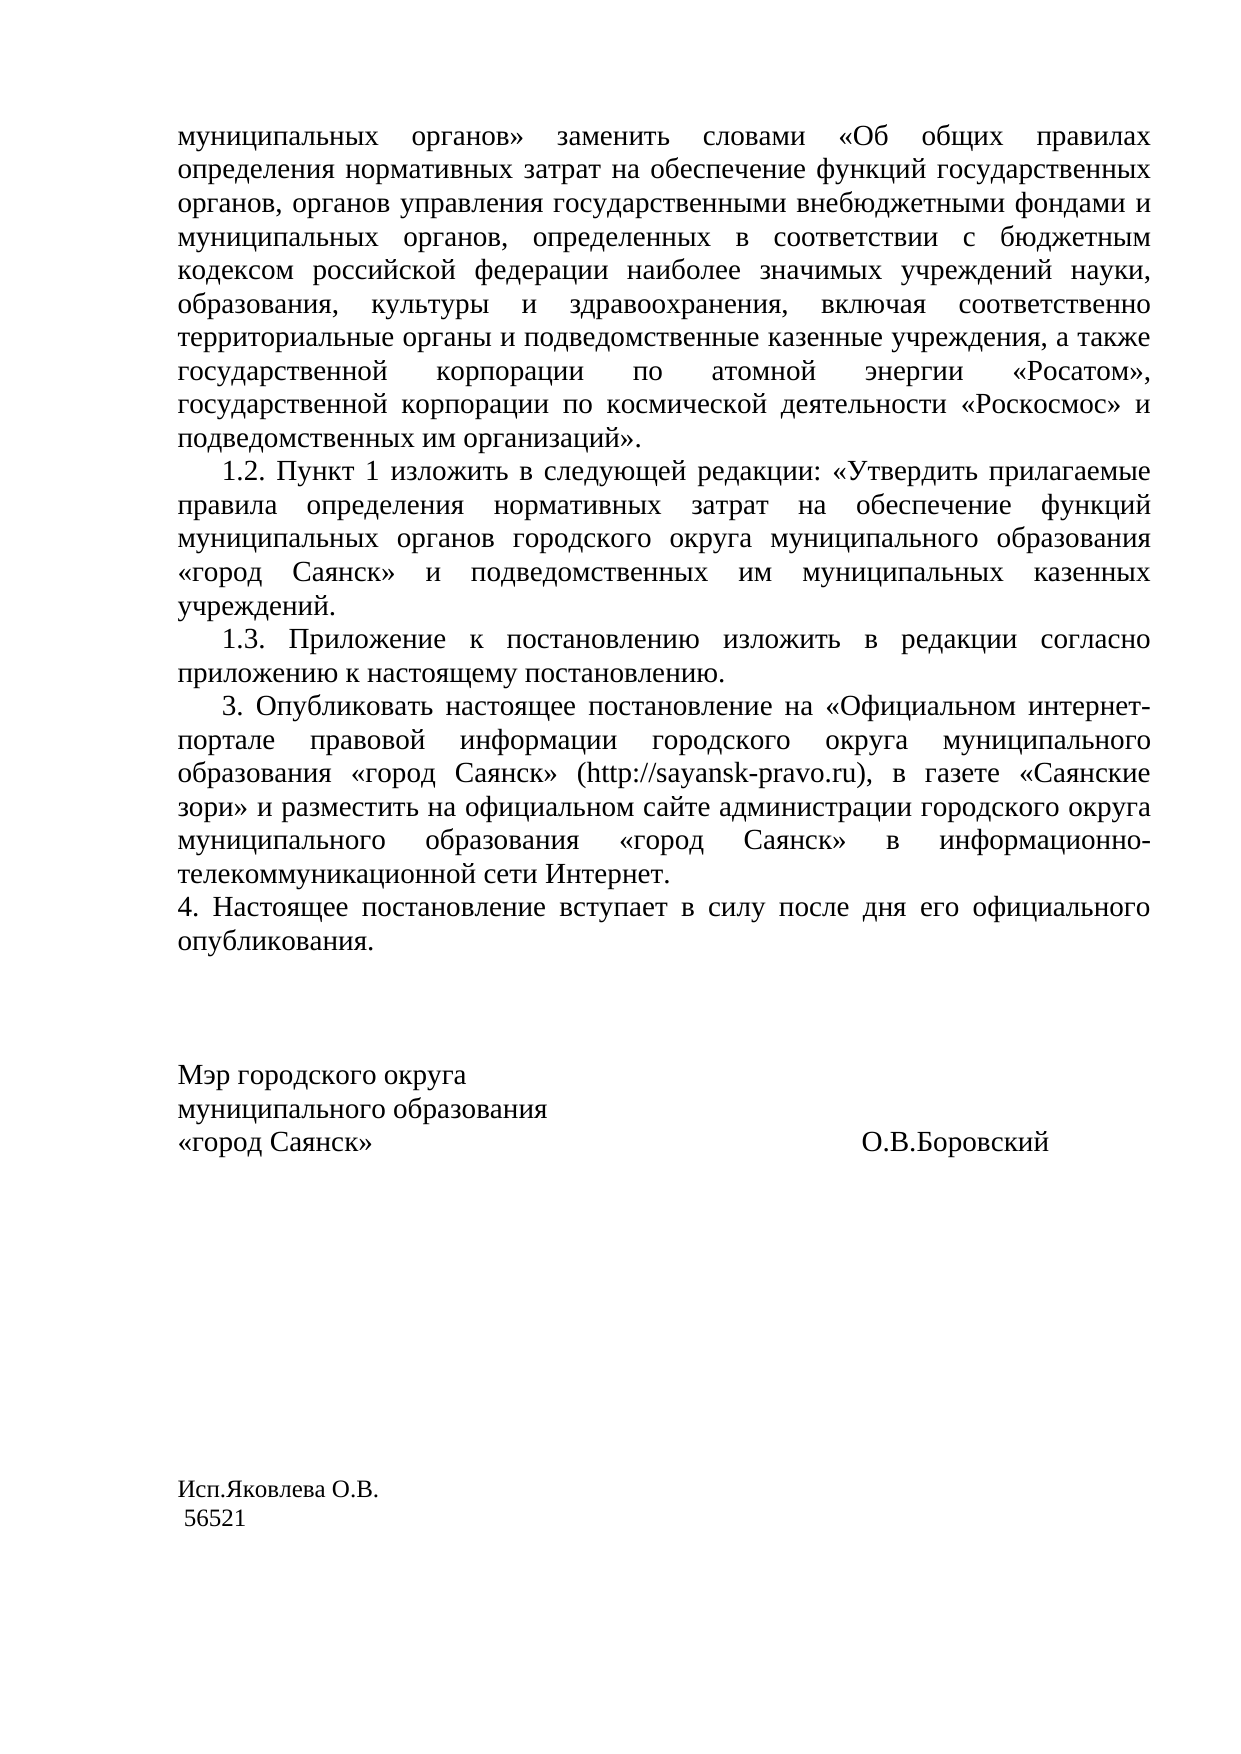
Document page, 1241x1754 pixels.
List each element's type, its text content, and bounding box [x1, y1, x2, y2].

text 1.3. Приложение к постановлению изложить в редакции согласно приложению к настоящему постановлению. [177, 621, 1152, 688]
text «город Саянск» О.В.Боровский [177, 1124, 1152, 1158]
text 1.2. Пункт 1 изложить в следующей редакции: «Утвердить прилагаемые правила определения нормативных затрат на обеспечение функций муниципальных органов городского округа муниципального образования «город Саянск» и подведомственных им муниципальных казенных учреждений. [177, 453, 1152, 621]
text Исп.Яковлева О.В. [177, 1474, 1152, 1503]
text 56521 [177, 1503, 1152, 1532]
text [177, 118, 1152, 453]
text 4. Настоящее постановление вступает в силу после дня его официального опубликования. [177, 889, 1152, 957]
text 3. Опубликовать настоящее постановление на «Официальном интернет-портале правовой информации городского округа муниципального образования «город Саянск» (http://sayansk-pravo.ru), в газете «Саянские зори» и разместить на официальном сайте администрации городского округа муниципального образования «город Саянск» в информационно-телекоммуникационной сети Интернет. [177, 688, 1152, 889]
text муниципального образования [177, 1091, 1152, 1124]
text Мэр городского округа [177, 1057, 1152, 1091]
